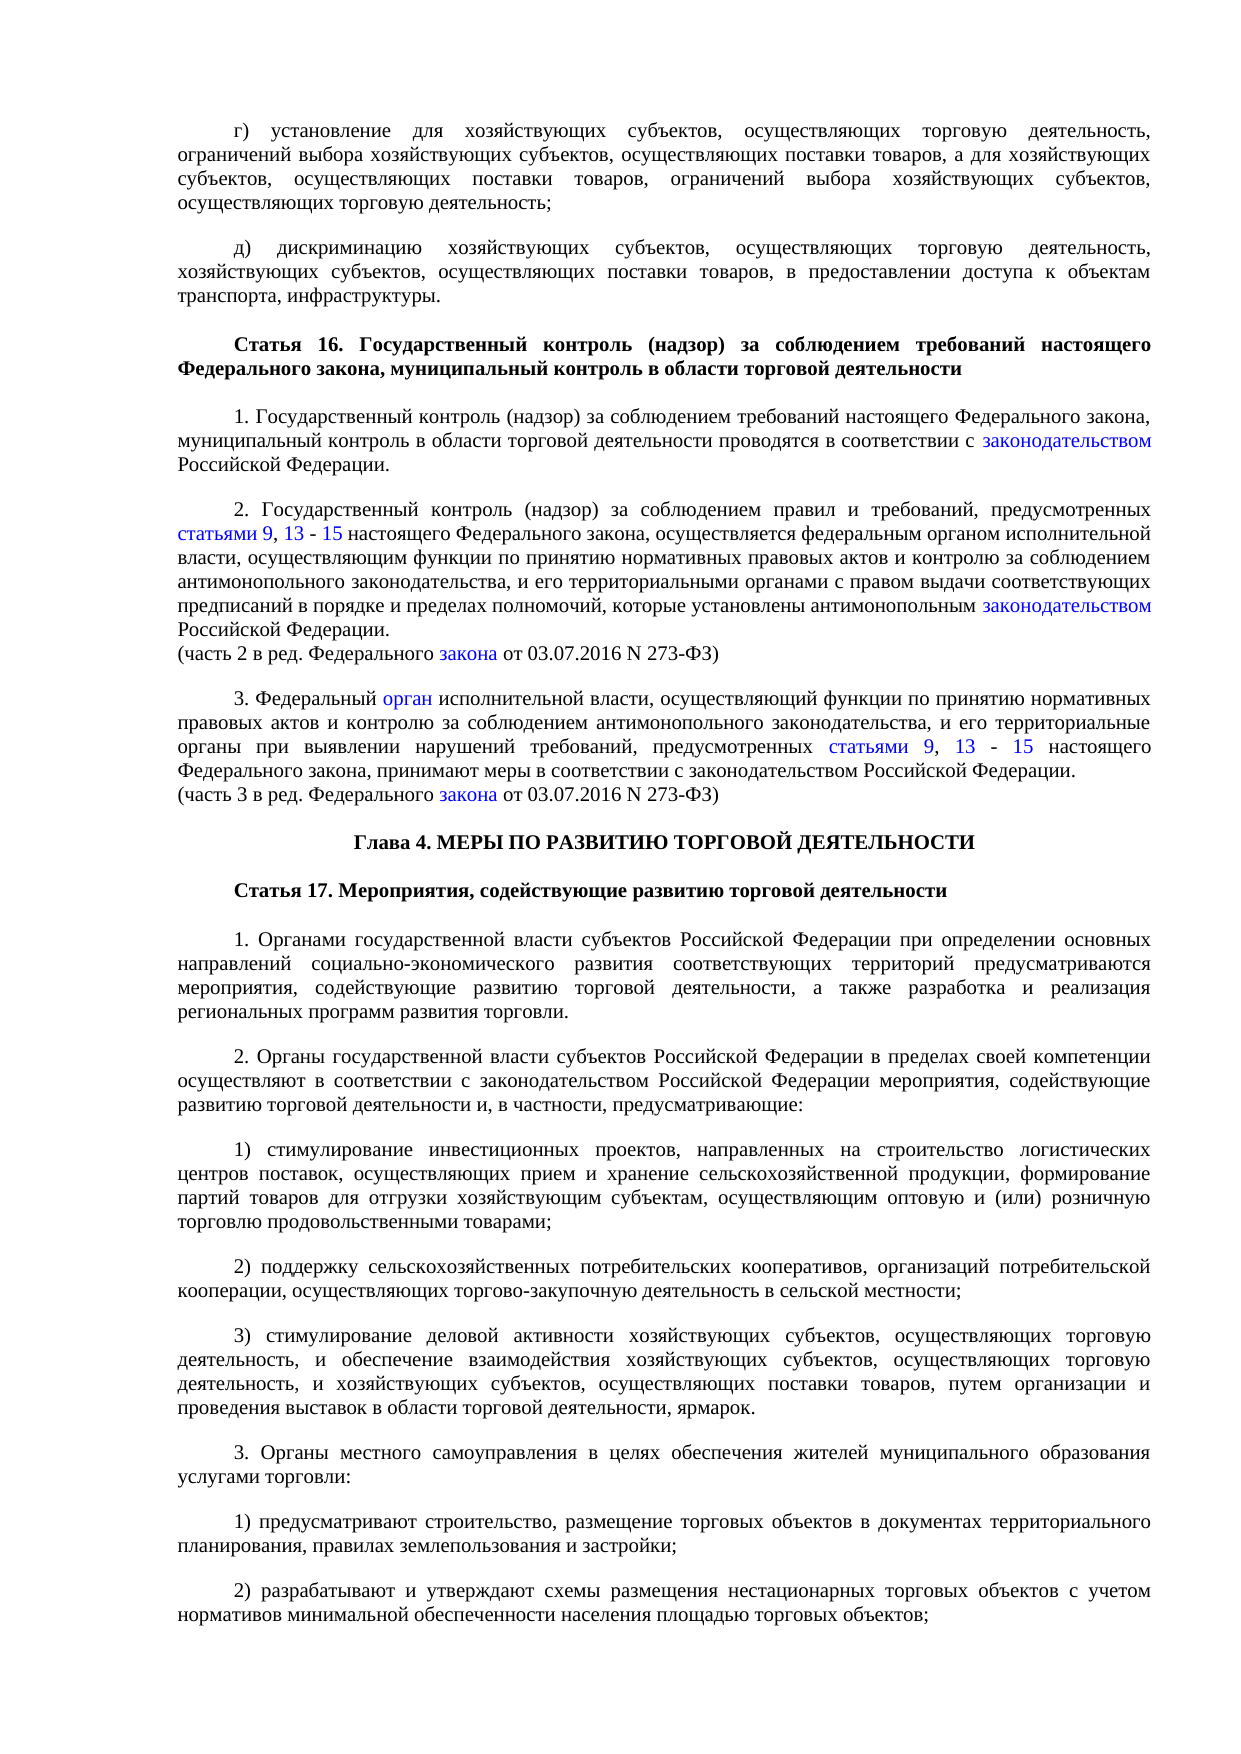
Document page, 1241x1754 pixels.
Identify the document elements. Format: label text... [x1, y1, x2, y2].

text 3. Органы местного самоуправления в целях обеспечения жителей муниципального образования услугами торговли: [177, 1440, 1152, 1488]
text 2) поддержку сельскохозяйственных потребительских кооперативов, организаций потребительской кооперации, осуществляющих торгово-закупочную деятельность в сельской местности; [177, 1254, 1152, 1302]
title Глава 4. МЕРЫ ПО РАЗВИТИЮ ТОРГОВОЙ ДЕЯТЕЛЬНОСТИ [177, 830, 1152, 854]
text 1. Органами государственной власти субъектов Российской Федерации при определении основных направлений социально-экономического развития соответствующих территорий предусматриваются мероприятия, содействующие развитию торговой деятельности, а также разработка и реализация региональных программ развития торговли. [177, 927, 1152, 1023]
text 1. Государственный контроль (надзор) за соблюдением требований настоящего Федерального закона, муниципальный контроль в области торговой деятельности проводятся в соответствии с законодательством Российской Федерации. [177, 404, 1152, 476]
text (часть 2 в ред. Федерального закона от 03.07.2016 N 273-ФЗ) [177, 641, 1152, 665]
text 3) стимулирование деловой активности хозяйствующих субъектов, осуществляющих торговую деятельность, и обеспечение взаимодействия хозяйствующих субъектов, осуществляющих торговую деятельность, и хозяйствующих субъектов, осуществляющих поставки товаров, путем организации и проведения выставок в области торговой деятельности, ярмарок. [177, 1323, 1152, 1419]
title Статья 16. Государственный контроль (надзор) за соблюдением требований настоящего Федерального закона, муниципальный контроль в области торговой деятельности [177, 331, 1152, 379]
text д) дискриминацию хозяйствующих субъектов, осуществляющих торговую деятельность, хозяйствующих субъектов, осуществляющих поставки товаров, в предоставлении доступа к объектам транспорта, инфраструктуры. [177, 235, 1152, 307]
text 2. Государственный контроль (надзор) за соблюдением правил и требований, предусмотренных статьями 9, 13 - 15 настоящего Федерального закона, осуществляется федеральным органом исполнительной власти, осуществляющим функции по принятию нормативных правовых актов и контролю за соблюдением антимонопольного законодательства, и его территориальными органами с правом выдачи соответствующих предписаний в порядке и пределах полномочий, которые установлены антимонопольным законодательством Российской Федерации. [177, 497, 1152, 641]
text 1) стимулирование инвестиционных проектов, направленных на строительство логистических центров поставок, осуществляющих прием и хранение сельскохозяйственной продукции, формирование партий товаров для отгрузки хозяйствующим субъектам, осуществляющим оптовую и (или) розничную торговлю продовольственными товарами; [177, 1137, 1152, 1233]
text 1) предусматривают строительство, размещение торговых объектов в документах территориального планирования, правилах землепользования и застройки; [177, 1509, 1152, 1557]
text 2) разрабатывают и утверждают схемы размещения нестационарных торговых объектов с учетом нормативов минимальной обеспеченности населения площадью торговых объектов; [177, 1578, 1152, 1626]
text (часть 3 в ред. Федерального закона от 03.07.2016 N 273-ФЗ) [177, 782, 1152, 806]
text 3. Федеральный орган исполнительной власти, осуществляющий функции по принятию нормативных правовых актов и контролю за соблюдением антимонопольного законодательства, и его территориальные органы при выявлении нарушений требований, предусмотренных статьями 9, 13 - 15 настоящего Федерального закона, принимают меры в соответствии с законодательством Российской Федерации. [177, 686, 1152, 782]
text г) установление для хозяйствующих субъектов, осуществляющих торговую деятельность, ограничений выбора хозяйствующих субъектов, осуществляющих поставки товаров, а для хозяйствующих субъектов, осуществляющих поставки товаров, ограничений выбора хозяйствующих субъектов, осуществляющих торговую деятельность; [177, 118, 1152, 214]
text 2. Органы государственной власти субъектов Российской Федерации в пределах своей компетенции осуществляют в соответствии с законодательством Российской Федерации мероприятия, содействующие развитию торговой деятельности и, в частности, предусматривающие: [177, 1044, 1152, 1116]
title Статья 17. Мероприятия, содействующие развитию торговой деятельности [177, 878, 1152, 902]
